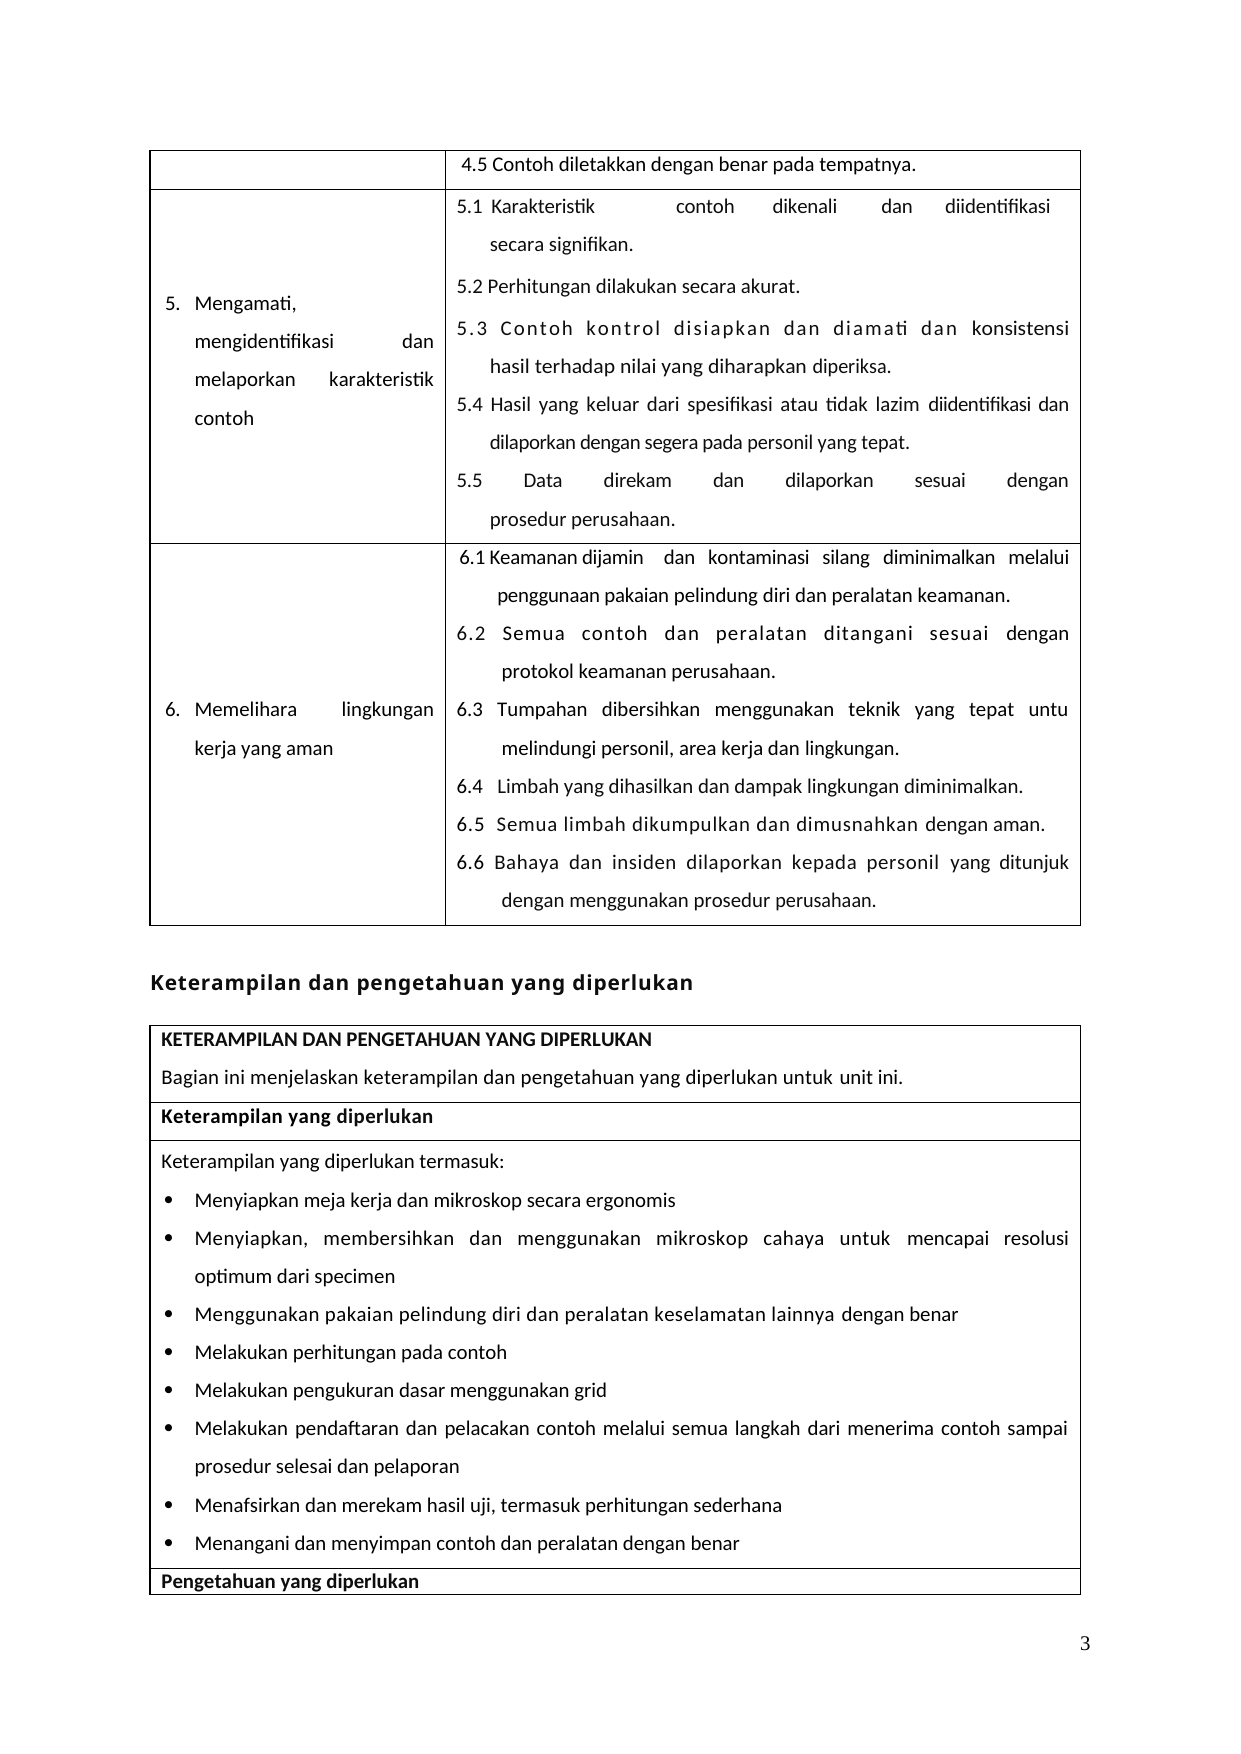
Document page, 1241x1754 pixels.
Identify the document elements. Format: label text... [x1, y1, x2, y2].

text Keterampilan dan pengetahuan yang diperlukan [150, 968, 1090, 996]
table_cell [151, 151, 445, 188]
table_cell 6.1 Keamanan dijamin dan kontaminasi silang diminimalkan melalui penggunaan pakaian pelindung diri dan peralatan keamanan. 6.2 Semua contoh dan peralatan ditangani sesuai dengan protokol keamanan perusahaan. 6.3 Tumpahan dibersihkan menggunakan teknik yang tepat untu melindungi personil, area kerja dan lingkungan. 6.4 Limbah yang dihasilkan dan dampak lingkungan diminimalkan. 6.5 Semua limbah dikumpulkan dan dimusnahkan dengan aman. 6.6 Bahaya dan insiden dilaporkan kepada personil yang ditunjuk dengan menggunakan prosedur perusahaan. [446, 544, 1080, 925]
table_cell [446, 151, 1080, 188]
table_cell 5.1 Karakteristik contoh dikenali dan diidentifikasi secara signifikan. 5.2 Perhitungan dilakukan secara akurat. 5.3 Contoh kontrol disiapkan dan diamati dan konsistensi hasil terhadap nilai yang diharapkan diperiksa. 5.4 Hasil yang keluar dari spesifikasi atau tidak lazim diidentifikasi dan dilaporkan dengan segera pada personil yang tepat. 5.5 Data direkam dan dilaporkan sesuai dengan prosedur perusahaan. [446, 190, 1080, 543]
table_cell Mengamati, mengidentifikasi dan melaporkan karakteristik contoh [151, 190, 445, 543]
table_cell Keterampilan yang diperlukan termasuk: Menyiapkan meja kerja dan mikroskop secara ergonomis Menyiapkan, membersihkan dan menggunakan mikroskop cahaya untuk mencapai resolusi optimum dari specimen Menggunakan pakaian pelindung diri dan peralatan keselamatan lainnya dengan benar Melakukan perhitungan pada contoh Melakukan pengukuran dasar menggunakan grid Melakukan pendaftaran dan pelacakan contoh melalui semua langkah dari menerima contoh sampai prosedur selesai dan pelaporan Menafsirkan dan merekam hasil uji, termasuk perhitungan sederhana Menangani dan menyimpan contoh dan peralatan dengan benar [151, 1141, 1080, 1567]
table_cell Memelihara lingkungan kerja yang aman [151, 544, 445, 925]
table_header KETERAMPILAN DAN PENGETAHUAN YANG DIPERLUKAN Bagian ini menjelaskan keterampilan dan pengetahuan yang diperlukan untuk unit ini. [151, 1026, 1080, 1102]
table_cell Keterampilan yang diperlukan [151, 1103, 1080, 1140]
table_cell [151, 1569, 1080, 1594]
